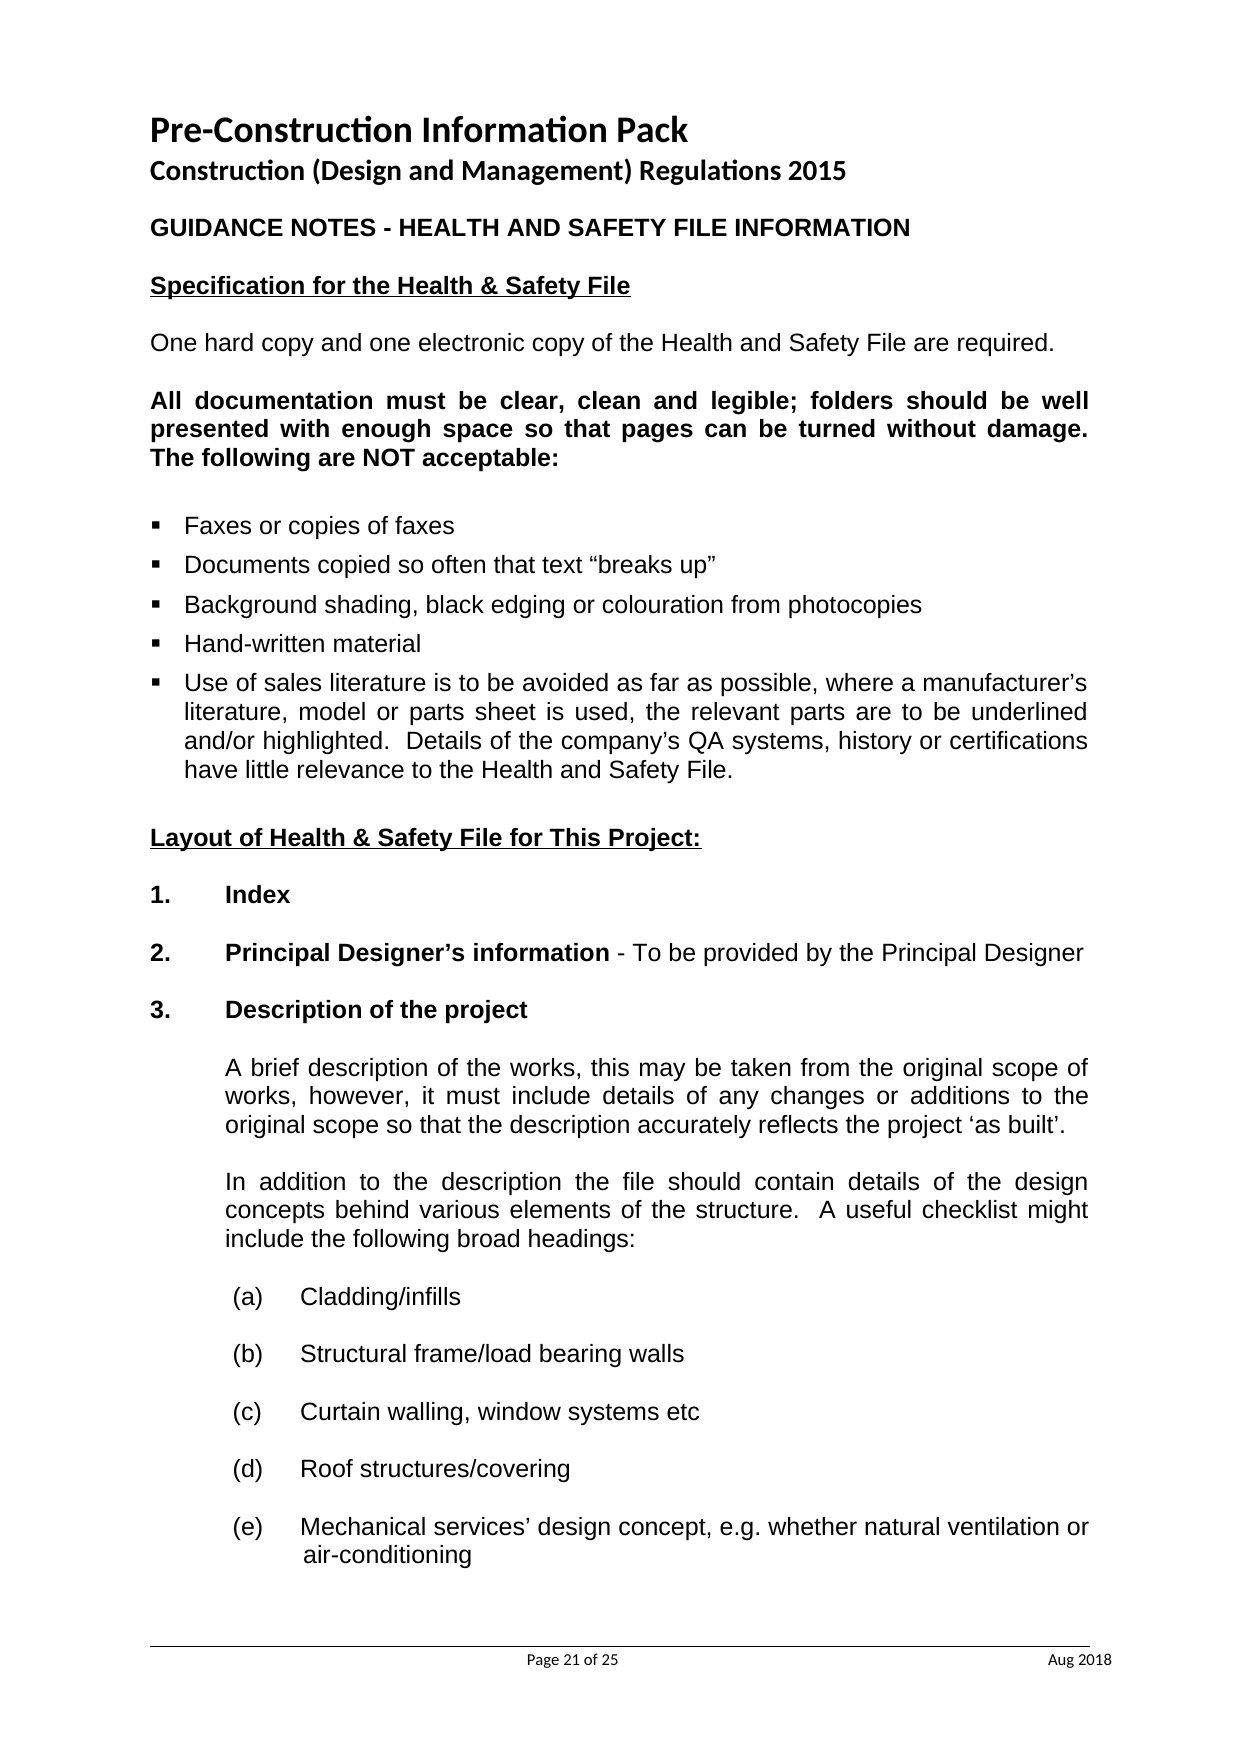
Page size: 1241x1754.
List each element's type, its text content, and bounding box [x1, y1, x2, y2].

list Index [150, 880, 1090, 909]
text A brief description of the works, this may be taken from the original scope of works, however, it must include details of any changes or additions to the original scope so that the description accurately reflects the project ‘as built’. [225, 1052, 1090, 1139]
text Layout of Health & Safety File for This Project: [150, 822, 1090, 851]
list Structural frame/load bearing walls [232, 1339, 1090, 1368]
list Use of sales literature is to be avoided as far as possible, where a manufacturer’s literature, model or parts sheet is used, the relevant parts are to be underlined and/or highlighted. Details of the company’s QA systems, history or certifications have little relevance to the Health and Safety File. [150, 668, 1090, 783]
text Specification for the Health & Safety File [150, 271, 1090, 299]
list Documents copied so often that text “breaks up” [150, 550, 1090, 579]
list Hand-written material [150, 629, 1090, 658]
list Curtain walling, window systems etc [232, 1397, 1090, 1426]
list Background shading, black edging or colouration from photocopies [150, 590, 1090, 618]
list Principal Designer’s information - To be provided by the Principal Designer [150, 937, 1090, 966]
text GUIDANCE NOTES - HEALTH AND SAFETY FILE INFORMATION [150, 213, 1090, 242]
list Description of the project [150, 995, 1090, 1024]
text In addition to the description the file should contain details of the design concepts behind various elements of the structure. A useful checklist might include the following broad headings: [225, 1167, 1090, 1253]
list Mechanical services’ design concept, e.g. whether natural ventilation or air-conditioning [232, 1512, 1090, 1569]
text One hard copy and one electronic copy of the Health and Safety File are required. [150, 328, 1090, 357]
text All documentation must be clear, clean and legible; folders should be well presented with enough space so that pages can be turned without damage. The following are NOT acceptable: [150, 386, 1090, 472]
list Faxes or copies of faxes [150, 511, 1090, 540]
list Cladding/infills [232, 1282, 1090, 1311]
list Roof structures/covering [232, 1454, 1090, 1483]
